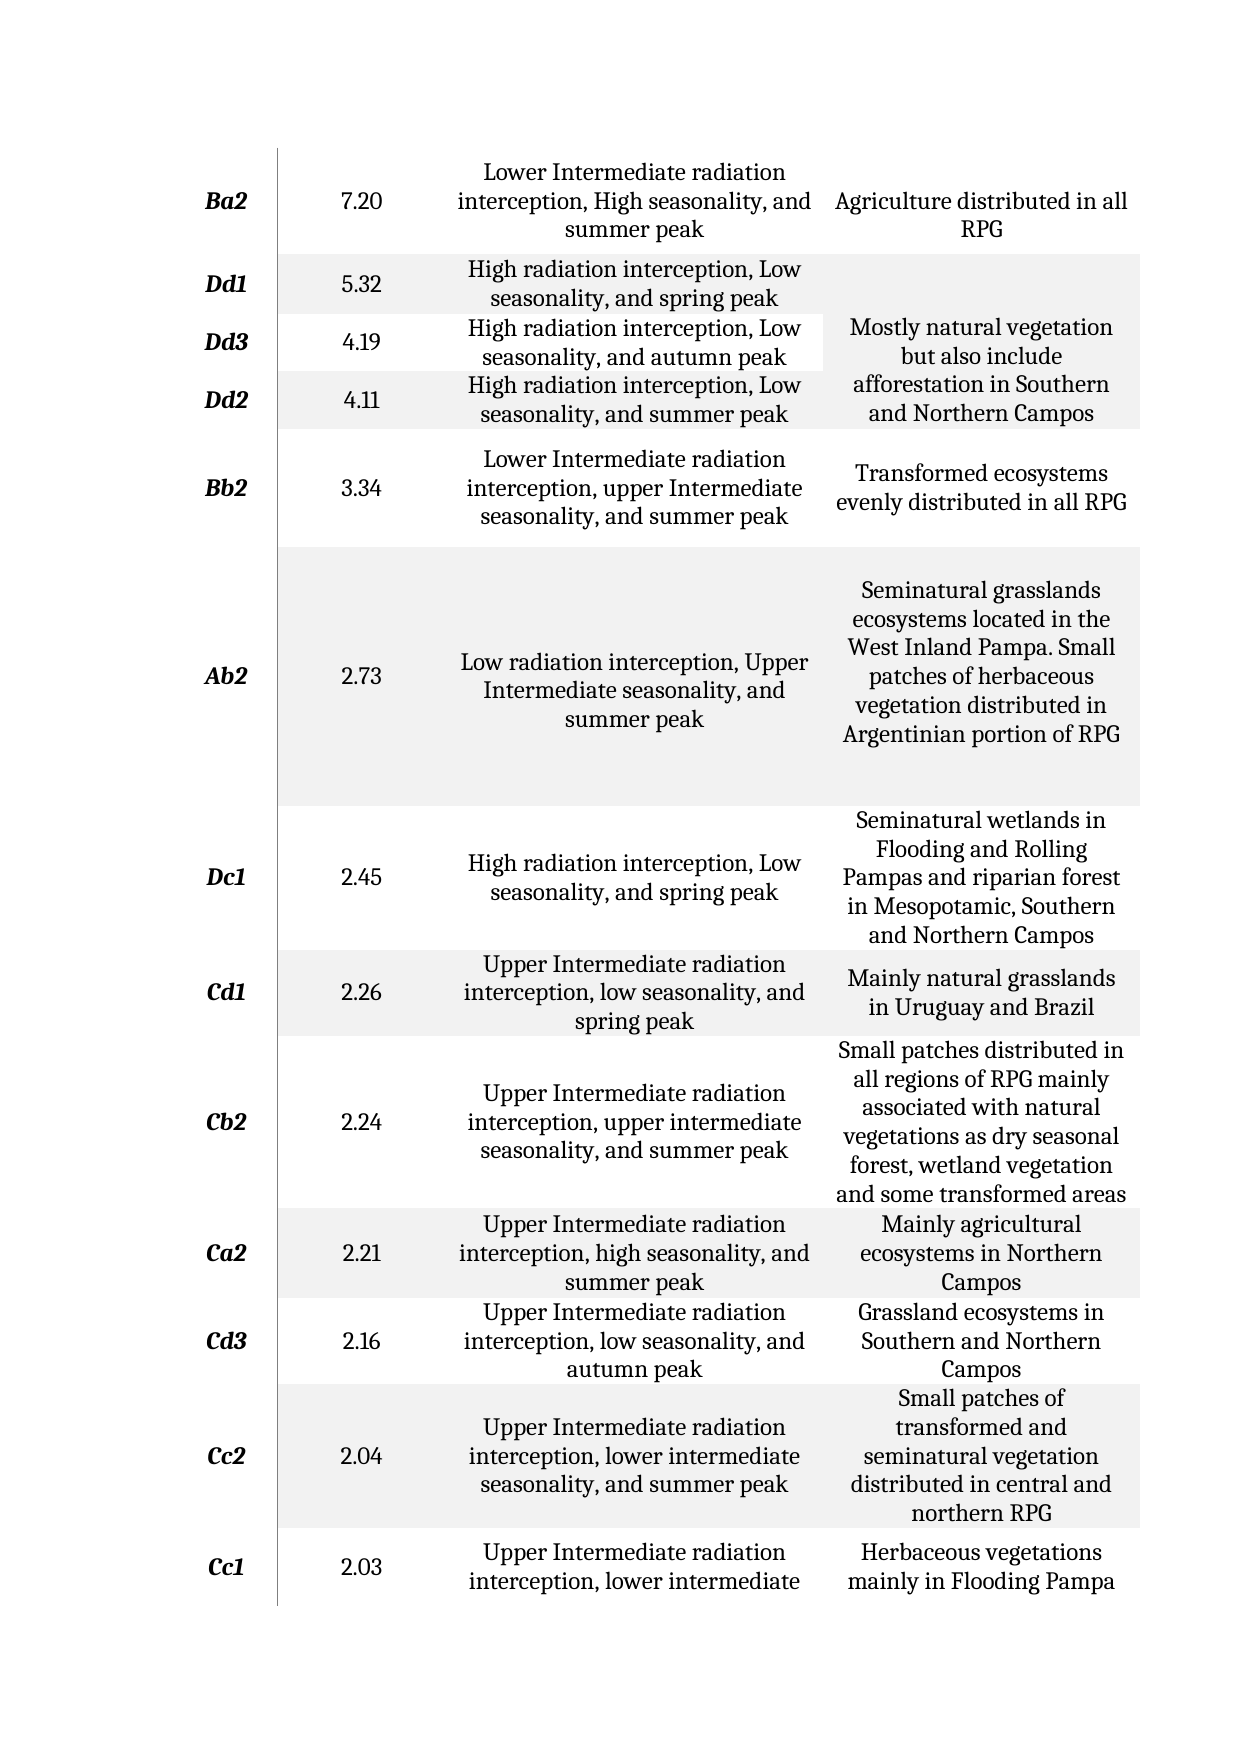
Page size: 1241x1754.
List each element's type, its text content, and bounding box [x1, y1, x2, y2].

table_cell Upper Intermediate radiation interception, low seasonality, and autumn peak [446, 1298, 823, 1384]
table_cell Upper Intermediate radiation interception, lower intermediate seasonality, and summer peak [446, 1384, 823, 1528]
table_cell High radiation interception, Low seasonality, and spring peak [446, 254, 823, 314]
table_cell 4.11 [278, 371, 446, 429]
table_cell Upper Intermediate radiation interception, high seasonality, and summer peak [446, 1208, 823, 1298]
table_cell Bb2 [177, 429, 277, 547]
table_cell Cd3 [177, 1298, 277, 1384]
table_cell Low radiation interception, Upper Intermediate seasonality, and summer peak [446, 547, 823, 806]
table_cell Mainly natural grasslands in Uruguay and Brazil [823, 950, 1140, 1036]
table_cell Agriculture distributed in all RPG [823, 148, 1140, 254]
table_cell 2.45 [278, 806, 446, 949]
table_cell Dc1 [177, 806, 277, 949]
table_cell Cb2 [177, 1036, 277, 1208]
table_cell Lower Intermediate radiation interception, High seasonality, and summer peak [446, 148, 823, 254]
table_cell Cc1 [177, 1528, 277, 1606]
table_cell Ba2 [177, 148, 277, 254]
table_cell Grassland ecosystems in Southern and Northern Campos [823, 1298, 1140, 1384]
table_cell 2.26 [278, 950, 446, 1036]
table_cell Ab2 [177, 547, 277, 806]
table_cell Lower Intermediate radiation interception, upper Intermediate seasonality, and summer peak [446, 429, 823, 547]
table_cell Transformed ecosystems evenly distributed in all RPG [823, 429, 1140, 547]
table_cell Small patches distributed in all regions of RPG mainly associated with natural vegetations as dry seasonal forest, wetland vegetation and some transformed areas [823, 1036, 1140, 1208]
table_cell 2.21 [278, 1208, 446, 1298]
table_cell Seminatural grasslands ecosystems located in the West Inland Pampa. Small patches of herbaceous vegetation distributed in Argentinian portion of RPG [823, 547, 1140, 806]
table_cell 3.34 [278, 429, 446, 547]
table_cell 4.19 [278, 314, 446, 371]
table_cell Dd3 [177, 314, 277, 371]
table_cell 7.20 [278, 148, 446, 254]
table_cell 5.32 [278, 254, 446, 314]
table_cell Seminatural wetlands in Flooding and Rolling Pampas and riparian forest in Mesopotamic, Southern and Northern Campos [823, 806, 1140, 949]
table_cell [823, 1528, 1140, 1606]
table_cell High radiation interception, Low seasonality, and autumn peak [446, 314, 823, 371]
table_cell Dd1 [177, 254, 277, 314]
table_cell Small patches of transformed and seminatural vegetation distributed in central and northern RPG [823, 1384, 1140, 1528]
table_cell Upper Intermediate radiation interception, upper intermediate seasonality, and summer peak [446, 1036, 823, 1208]
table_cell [446, 1528, 823, 1606]
table_cell Dd2 [177, 371, 277, 429]
table_cell Mainly agricultural ecosystems in Northern Campos [823, 1208, 1140, 1298]
table_cell 2.03 [278, 1528, 446, 1606]
table_cell High radiation interception, Low seasonality, and spring peak [446, 806, 823, 949]
table_cell Ca2 [177, 1208, 277, 1298]
table_cell Cd1 [177, 950, 277, 1036]
table_cell Upper Intermediate radiation interception, low seasonality, and spring peak [446, 950, 823, 1036]
table_cell 2.04 [278, 1384, 446, 1528]
table_cell 2.73 [278, 547, 446, 806]
table_cell High radiation interception, Low seasonality, and summer peak [446, 371, 823, 429]
table_cell Mostly natural vegetation but also include afforestation in Southern and Northern Campos [823, 254, 1140, 429]
table_cell 2.24 [278, 1036, 446, 1208]
table_cell 2.16 [278, 1298, 446, 1384]
table_cell Cc2 [177, 1384, 277, 1528]
